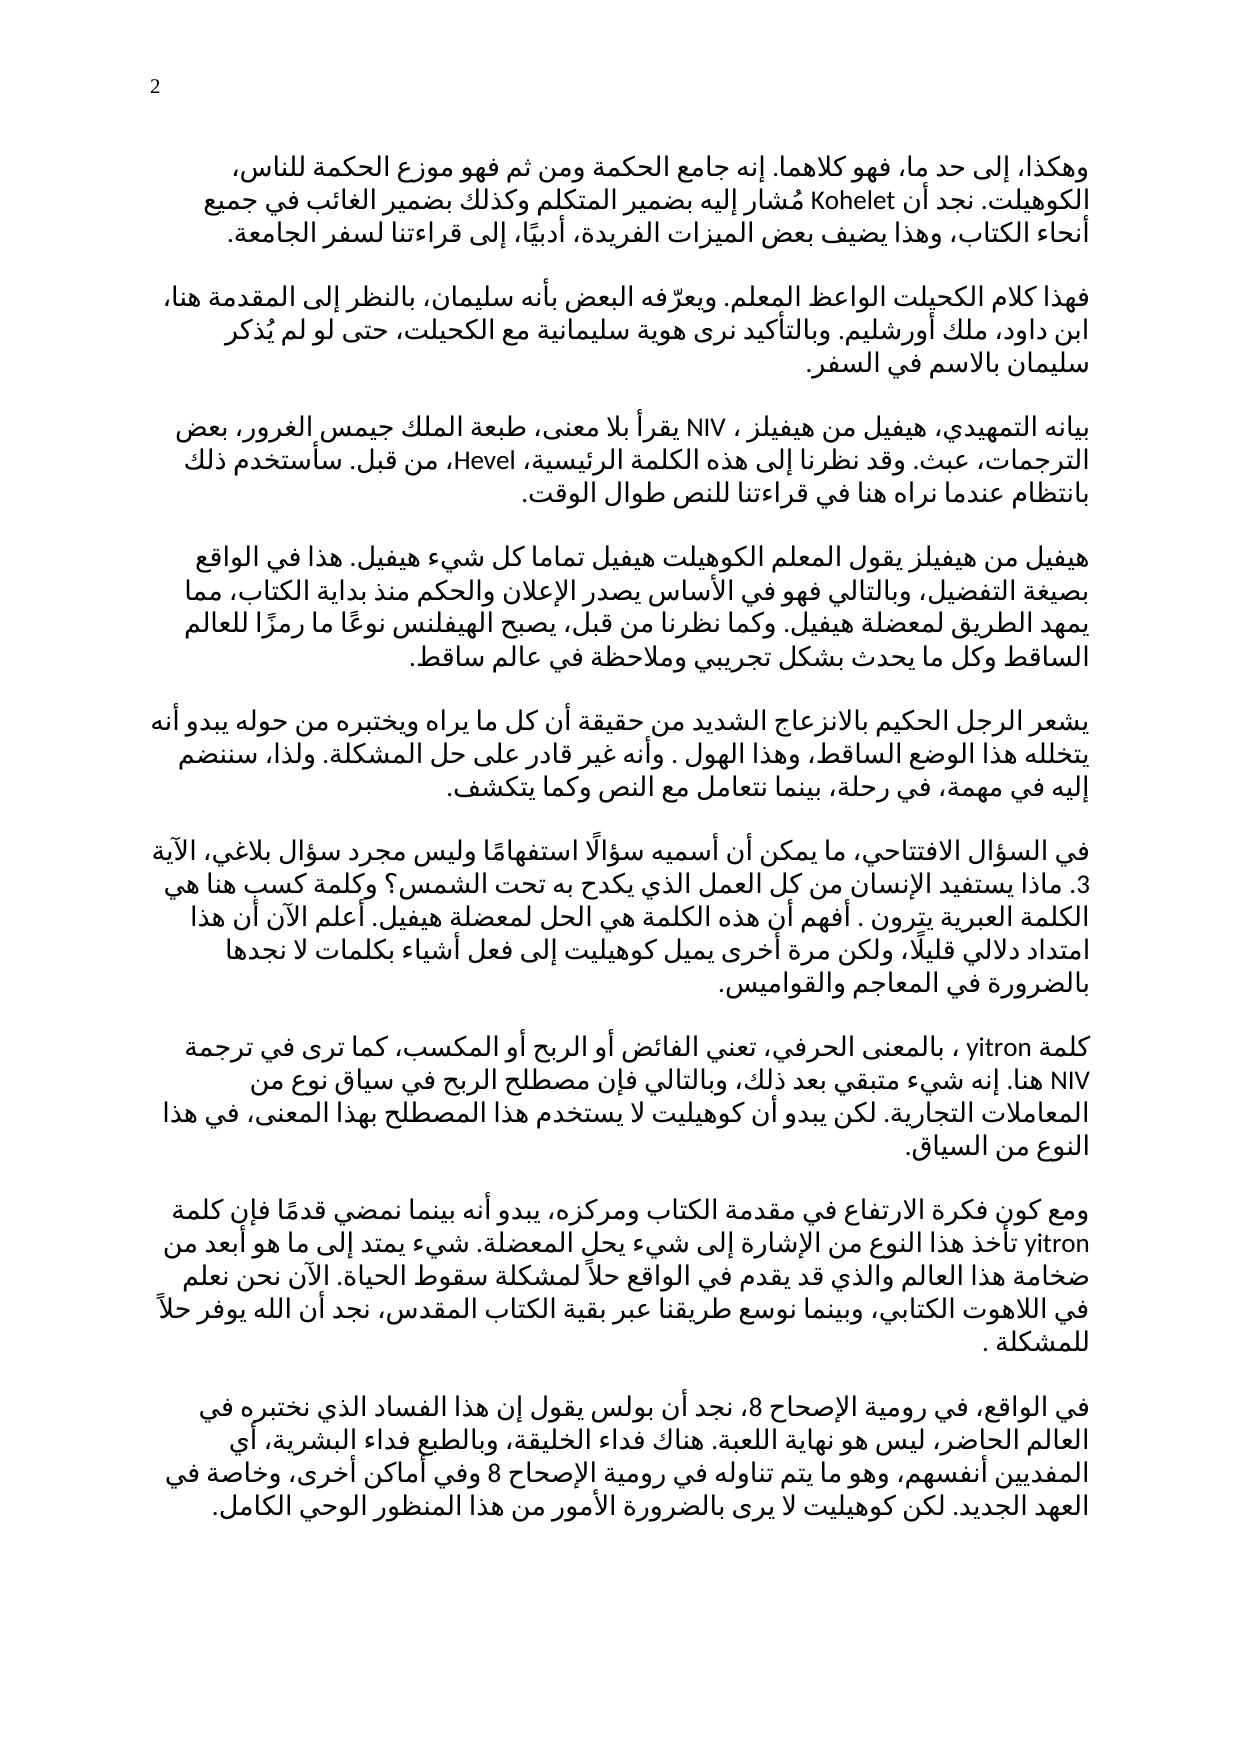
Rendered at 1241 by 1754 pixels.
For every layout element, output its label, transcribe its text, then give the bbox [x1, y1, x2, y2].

text بيانه التمهيدي، هيفيل من هيفيلز ، NIV يقرأ بلا معنى، طبعة الملك جيمس الغرور، بعض الترجمات، عبث. وقد نظرنا إلى هذه الكلمة الرئيسية، Hevel، من قبل. سأستخدم ذلك بانتظام عندما نراه هنا في قراءتنا للنص طوال الوقت. [150, 410, 1090, 509]
text في الواقع، في رومية الإصحاح 8، نجد أن بولس يقول إن هذا الفساد الذي نختبره في العالم الحاضر، ليس هو نهاية اللعبة. هناك فداء الخليقة، وبالطبع فداء البشرية، أي المفديين أنفسهم، وهو ما يتم تناوله في رومية الإصحاح 8 وفي أماكن أخرى، وخاصة في العهد الجديد. لكن كوهيليت لا يرى بالضرورة الأمور من هذا المنظور الوحي الكامل. [150, 1390, 1090, 1522]
text في السؤال الافتتاحي، ما يمكن أن أسميه سؤالًا استفهامًا وليس مجرد سؤال بلاغي، الآية 3. ماذا يستفيد الإنسان من كل العمل الذي يكدح به تحت الشمس؟ وكلمة كسب هنا هي الكلمة العبرية يترون . أفهم أن هذه الكلمة هي الحل لمعضلة هيفيل. أعلم الآن أن هذا امتداد دلالي قليلًا، ولكن مرة أخرى يميل كوهيليت إلى فعل أشياء بكلمات لا نجدها بالضرورة في المعاجم والقواميس. [150, 834, 1090, 999]
text كلمة yitron ، بالمعنى الحرفي، تعني الفائض أو الربح أو المكسب، كما ترى في ترجمة NIV هنا. إنه شيء متبقي بعد ذلك، وبالتالي فإن مصطلح الربح في سياق نوع من المعاملات التجارية. لكن يبدو أن كوهيليت لا يستخدم هذا المصطلح بهذا المعنى، في هذا النوع من السياق. [150, 1030, 1090, 1162]
text فهذا كلام الكحيلت الواعظ المعلم. ويعرّفه البعض بأنه سليمان، بالنظر إلى المقدمة هنا، ابن داود، ملك أورشليم. وبالتأكيد نرى هوية سليمانية مع الكحيلت، حتى لو لم يُذكر سليمان بالاسم في السفر. [150, 280, 1090, 379]
text ومع كون فكرة الارتفاع في مقدمة الكتاب ومركزه، يبدو أنه بينما نمضي قدمًا فإن كلمة yitron تأخذ هذا النوع من الإشارة إلى شيء يحل المعضلة. شيء يمتد إلى ما هو أبعد من ضخامة هذا العالم والذي قد يقدم في الواقع حلاً لمشكلة سقوط الحياة. الآن نحن نعلم في اللاهوت الكتابي، وبينما نوسع طريقنا عبر بقية الكتاب المقدس، نجد أن الله يوفر حلاً للمشكلة . [150, 1193, 1090, 1359]
text وهكذا، إلى حد ما، فهو كلاهما. إنه جامع الحكمة ومن ثم فهو موزع الحكمة للناس، الكوهيلت. نجد أن Kohelet مُشار إليه بضمير المتكلم وكذلك بضمير الغائب في جميع أنحاء الكتاب، وهذا يضيف بعض الميزات الفريدة، أدبيًا، إلى قراءتنا لسفر الجامعة. [150, 150, 1090, 249]
text هيفيل من هيفيلز يقول المعلم الكوهيلت هيفيل تماما كل شيء هيفيل. هذا في الواقع بصيغة التفضيل، وبالتالي فهو في الأساس يصدر الإعلان والحكم منذ بداية الكتاب، مما يمهد الطريق لمعضلة هيفيل. وكما نظرنا من قبل، يصبح الهيفلنس نوعًا ما رمزًا للعالم الساقط وكل ما يحدث بشكل تجريبي وملاحظة في عالم ساقط. [150, 541, 1090, 673]
text يشعر الرجل الحكيم بالانزعاج الشديد من حقيقة أن كل ما يراه ويختبره من حوله يبدو أنه يتخلله هذا الوضع الساقط، وهذا الهول . وأنه غير قادر على حل المشكلة. ولذا، سننضم إليه في مهمة، في رحلة، بينما نتعامل مع النص وكما يتكشف. [150, 704, 1090, 803]
